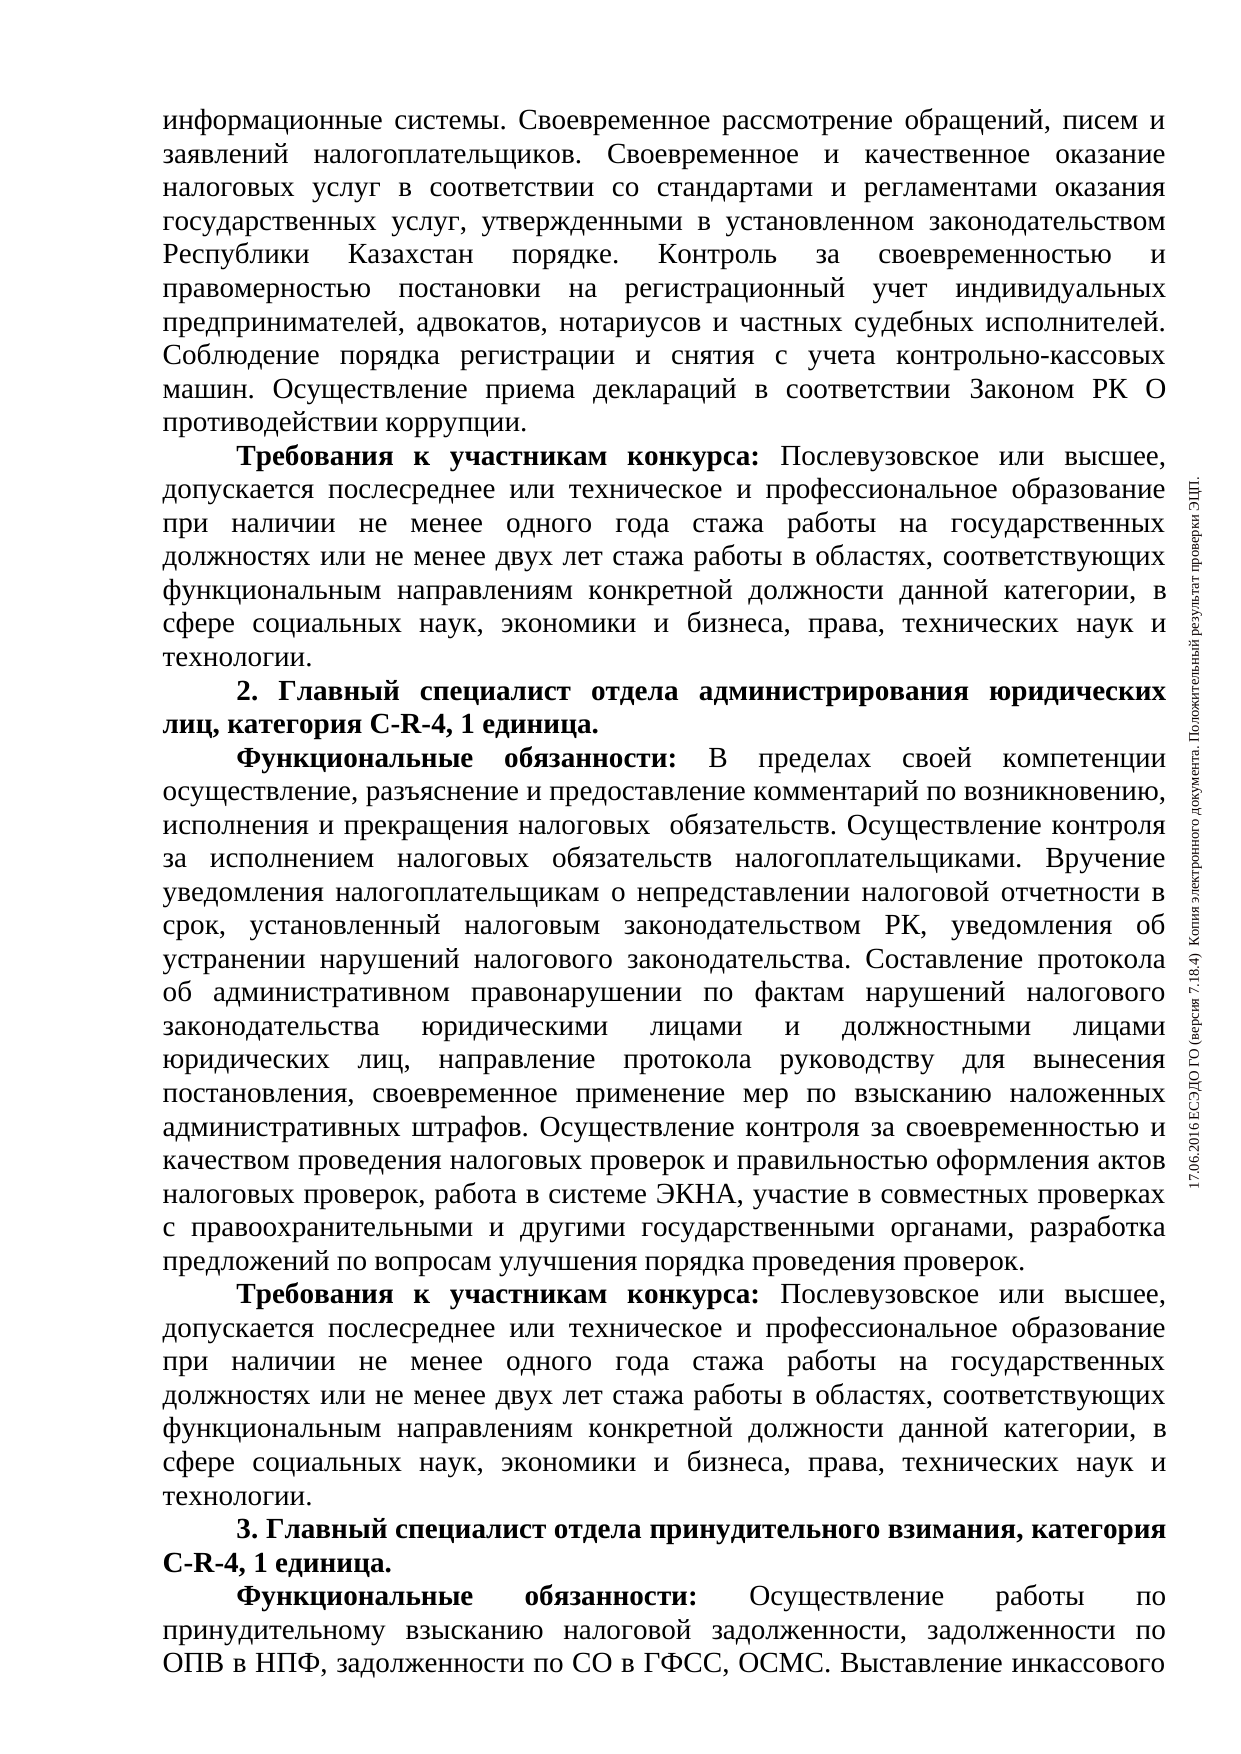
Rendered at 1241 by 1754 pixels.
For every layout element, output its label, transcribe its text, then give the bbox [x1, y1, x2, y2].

text Требования к участникам конкурса: Послевузовское или высшее, допускается послесреднее или техническое и профессиональное образование при наличии не менее одного года стажа работы на государственных должностях или не менее двух лет стажа работы в областях, соответствующих функциональным направлениям конкретной должности данной категории, в сфере социальных наук, экономики и бизнеса, права, технических наук и технологии. [162, 1276, 1167, 1511]
text 2. Главный специалист отдела администрирования юридических лиц, категория С-R-4, 1 единица. [162, 673, 1167, 740]
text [162, 1578, 1167, 1679]
text 3. Главный специалист отдела принудительного взимания, категория С-R-4, 1 единица. [162, 1511, 1167, 1578]
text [162, 102, 1167, 438]
text Требования к участникам конкурса: Послевузовское или высшее, допускается послесреднее или техническое и профессиональное образование при наличии не менее одного года стажа работы на государственных должностях или не менее двух лет стажа работы в областях, соответствующих функциональным направлениям конкретной должности данной категории, в сфере социальных наук, экономики и бизнеса, права, технических наук и технологии. [162, 438, 1167, 673]
text Функциональные обязанности: В пределах своей компетенции осуществление, разъяснение и предоставление комментарий по возникновению, исполнения и прекращения налоговых обязательств. Осуществление контроля за исполнением налоговых обязательств налогоплательщиками. Вручение уведомления налогоплательщикам о непредставлении налоговой отчетности в срок, установленный налоговым законодательством РК, уведомления об устранении нарушений налогового законодательства. Составление протокола об административном правонарушении по фактам нарушений налогового законодательства юридическими лицами и должностными лицами юридических лиц, направление протокола руководству для вынесения постановления, своевременное применение мер по взысканию наложенных административных штрафов. Осуществление контроля за своевременностью и качеством проведения налоговых проверок и правильностью оформления актов налоговых проверок, работа в системе ЭКНА, участие в совместных проверках с правоохранительными и другими государственными органами, разработка предложений по вопросам улучшения порядка проведения проверок. [162, 740, 1167, 1276]
